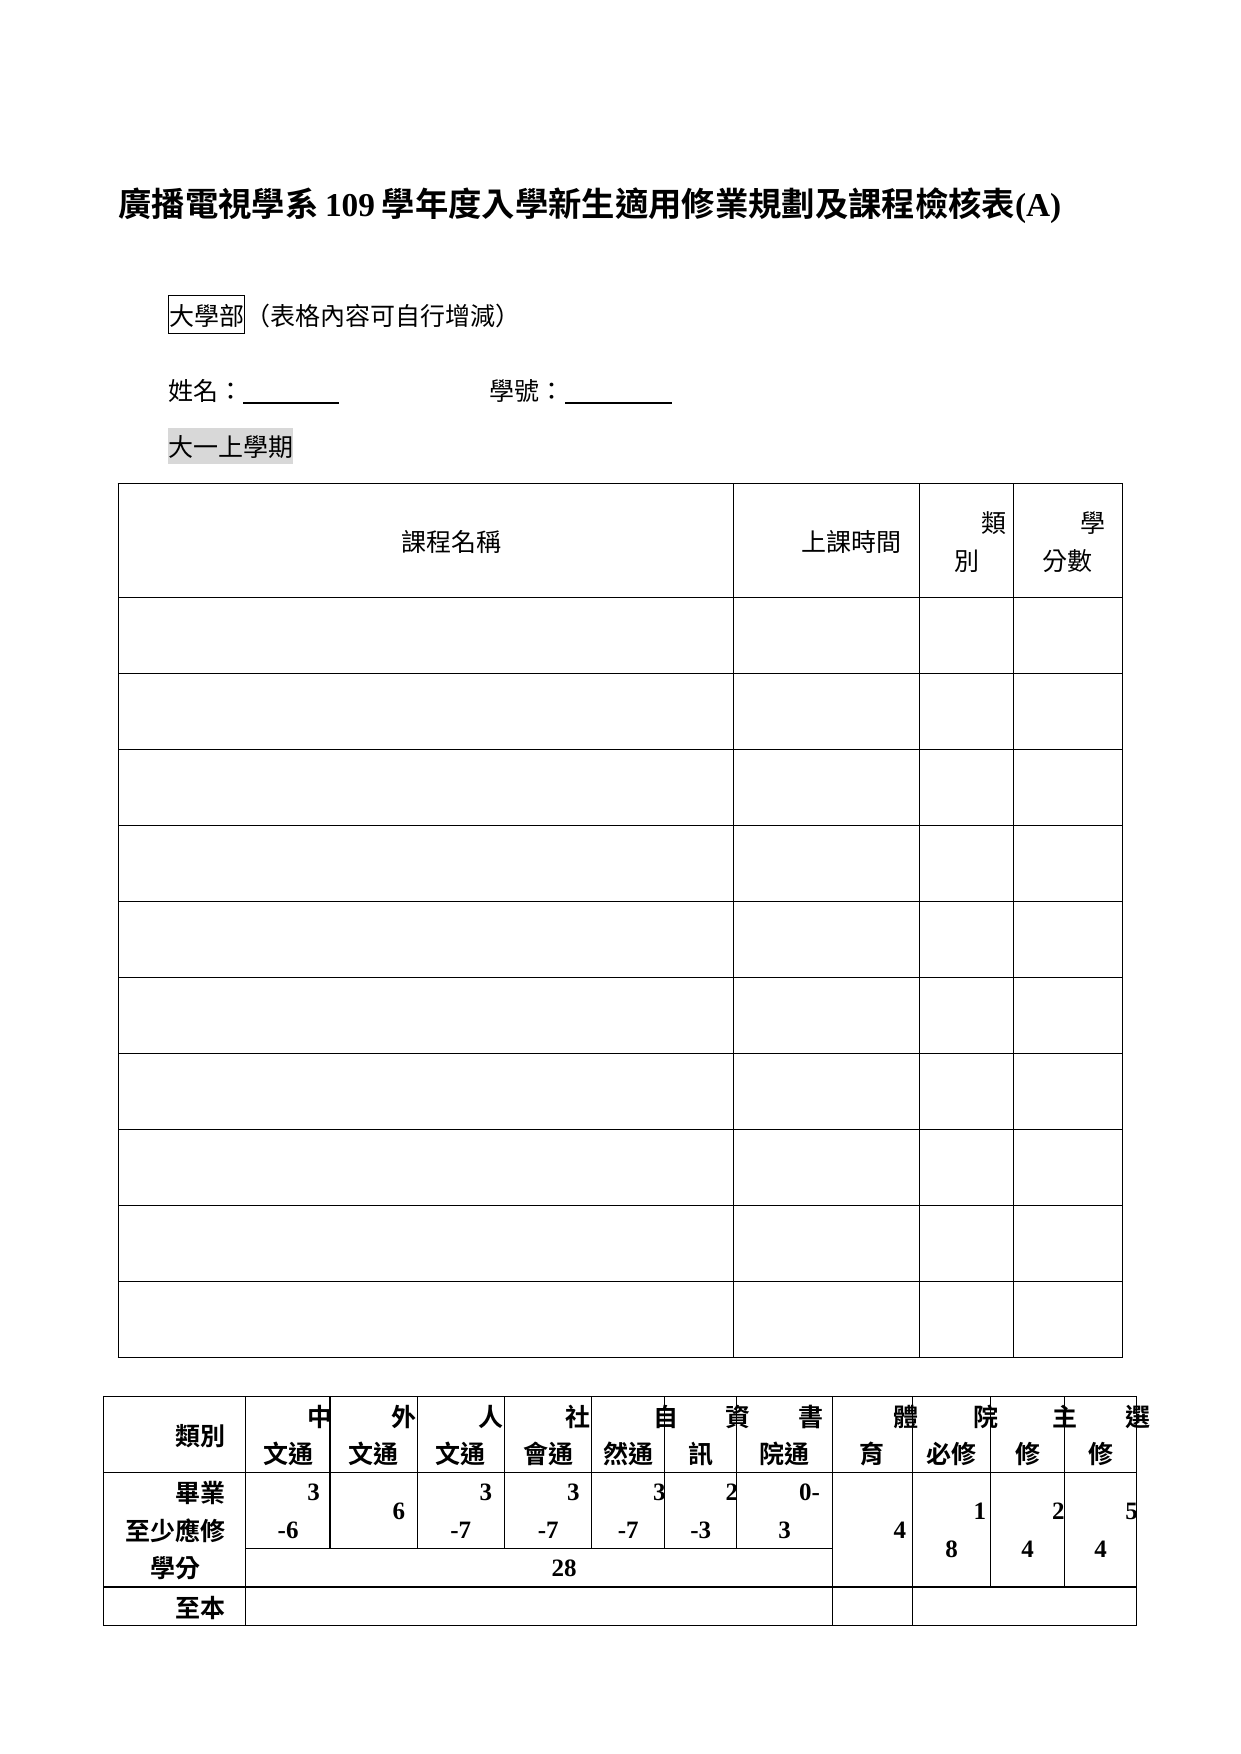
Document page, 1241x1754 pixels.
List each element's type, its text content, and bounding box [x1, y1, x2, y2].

table_cell 3-6 [246, 1473, 329, 1548]
table_cell [119, 1206, 733, 1281]
table_cell [920, 598, 1013, 673]
table_header 學分數 [1014, 484, 1122, 597]
table_cell 2-3 [665, 1473, 736, 1548]
table_cell [920, 1206, 1013, 1281]
table_header 類別 [920, 484, 1013, 597]
table_header 類別 [104, 1397, 245, 1472]
table_header 人文通 [418, 1397, 504, 1472]
table_cell [1014, 674, 1122, 749]
table_cell [119, 598, 733, 673]
table_cell [920, 674, 1013, 749]
table_cell [920, 750, 1013, 825]
table_cell [1014, 598, 1122, 673]
table_header 主修 [991, 1397, 1064, 1472]
table_cell 28 [246, 1549, 832, 1586]
table_cell 4 [833, 1473, 912, 1586]
table_cell [119, 750, 733, 825]
table_cell [920, 978, 1013, 1053]
table_header 外文通 [331, 1397, 417, 1472]
table_header 中文通 [246, 1397, 329, 1472]
table_cell [1014, 978, 1122, 1053]
table_cell [119, 1282, 733, 1357]
table_header 選修 [1065, 1397, 1136, 1472]
table_cell [734, 826, 919, 901]
table_header 體育 [833, 1397, 912, 1472]
table_cell [119, 674, 733, 749]
text 大學部（表格內容可自行增減） [118, 277, 1122, 352]
table_cell [119, 1130, 733, 1205]
table_cell [734, 674, 919, 749]
text 姓名： 學號： [118, 371, 1122, 408]
table_header 資訊 [665, 1397, 736, 1472]
table_cell 3-7 [505, 1473, 591, 1548]
table_cell [920, 902, 1013, 977]
table_cell [913, 1588, 1136, 1625]
table_cell [1014, 826, 1122, 901]
table_cell [1014, 1282, 1122, 1357]
table_cell [1014, 1206, 1122, 1281]
table_cell [119, 1054, 733, 1129]
table_header 書院通 [737, 1397, 832, 1472]
table_cell 24 [991, 1473, 1064, 1586]
table_cell [119, 826, 733, 901]
table_cell [1014, 902, 1122, 977]
table_cell [920, 1282, 1013, 1357]
table_cell 0-3 [737, 1473, 832, 1548]
text 大一上學期 [118, 427, 1122, 464]
table_cell 3-7 [592, 1473, 664, 1548]
subtitle 廣播電視學系109學年度入學新生適用修業規劃及課程檢核表(A) [118, 164, 1122, 239]
table_header 社會通 [505, 1397, 591, 1472]
table_cell [920, 826, 1013, 901]
table_cell 6 [331, 1473, 417, 1548]
table_cell [734, 598, 919, 673]
table_header 上課時間 [734, 484, 919, 597]
table_header 院必修 [913, 1397, 990, 1472]
table_cell [734, 1054, 919, 1129]
table_cell [734, 1282, 919, 1357]
table_cell [246, 1588, 832, 1625]
table_cell 54 [1065, 1473, 1136, 1586]
table_cell [734, 902, 919, 977]
table_cell 3-7 [418, 1473, 504, 1548]
table_cell [734, 978, 919, 1053]
table_cell [833, 1588, 912, 1625]
table_cell [1014, 1054, 1122, 1129]
table_cell [920, 1130, 1013, 1205]
table_header 自然通 [592, 1397, 664, 1472]
table_header 課程名稱 [119, 484, 733, 597]
table_cell 至本學期累計修畢 [104, 1588, 245, 1625]
table_cell [1014, 1130, 1122, 1205]
table_cell [119, 902, 733, 977]
table_cell [734, 750, 919, 825]
table_cell [920, 1054, 1013, 1129]
table_cell [119, 978, 733, 1053]
table_cell 18 [913, 1473, 990, 1586]
table_cell [1014, 750, 1122, 825]
table_cell [734, 1130, 919, 1205]
table_cell [734, 1206, 919, 1281]
table_cell 畢業至少應修學分 [104, 1473, 245, 1586]
